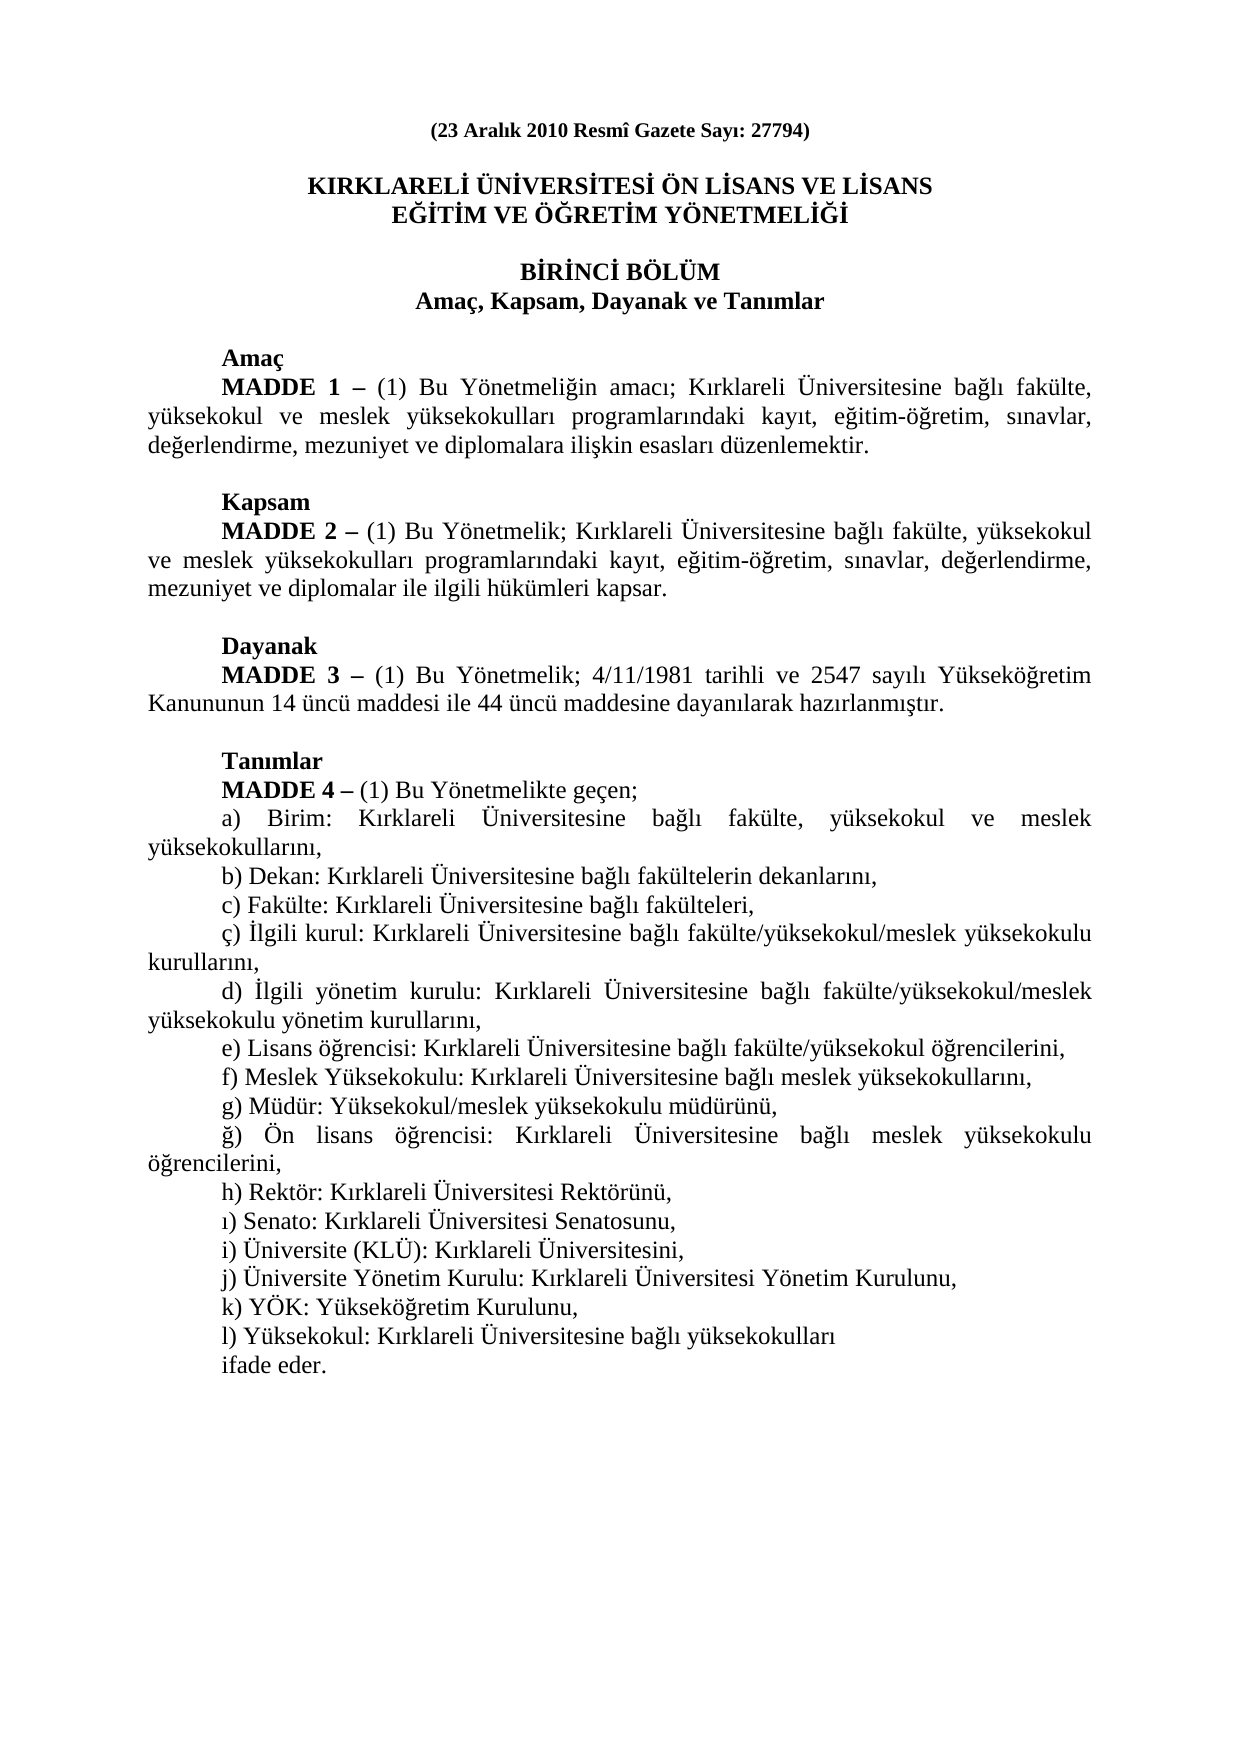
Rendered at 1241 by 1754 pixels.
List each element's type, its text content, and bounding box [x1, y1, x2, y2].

text j) Üniversite Yönetim Kurulu: Kırklareli Üniversitesi Yönetim Kurulunu, [148, 1263, 1093, 1292]
text e) Lisans öğrencisi: Kırklareli Üniversitesine bağlı fakülte/yüksekokul öğrencilerini, [148, 1033, 1093, 1062]
text ç) İlgili kurul: Kırklareli Üniversitesine bağlı fakülte/yüksekokul/meslek yüksekokulu kurullarını, [148, 918, 1093, 976]
text i) Üniversite (KLÜ): Kırklareli Üniversitesini, [148, 1235, 1093, 1263]
text (23 Aralık 2010 Resmî Gazete Sayı: 27794) [148, 118, 1093, 142]
text f) Meslek Yüksekokulu: Kırklareli Üniversitesine bağlı meslek yüksekokullarını, [148, 1062, 1093, 1091]
text h) Rektör: Kırklareli Üniversitesi Rektörünü, [148, 1177, 1093, 1206]
text KIRKLARELİ ÜNİVERSİTESİ ÖN LİSANS VE LİSANS [148, 171, 1093, 200]
text Amaç, Kapsam, Dayanak ve Tanımlar [148, 286, 1093, 315]
text Tanımlar [148, 746, 1093, 775]
text l) Yüksekokul: Kırklareli Üniversitesine bağlı yüksekokulları [148, 1321, 1093, 1350]
text BİRİNCİ BÖLÜM [148, 257, 1093, 286]
text d) İlgili yönetim kurulu: Kırklareli Üniversitesine bağlı fakülte/yüksekokul/meslek yüksekokulu yönetim kurullarını, [148, 976, 1093, 1033]
text MADDE 4 – (1) Bu Yönetmelikte geçen; [148, 775, 1093, 803]
text a) Birim: Kırklareli Üniversitesine bağlı fakülte, yüksekokul ve meslek yüksekokullarını, [148, 803, 1093, 861]
text MADDE 1 – (1) Bu Yönetmeliğin amacı; Kırklareli Üniversitesine bağlı fakülte, yüksekokul ve meslek yüksekokulları programlarındaki kayıt, eğitim-öğretim, sınavlar, değerlendirme, mezuniyet ve diplomalara ilişkin esasları düzenlemektir. [148, 372, 1093, 458]
text k) YÖK: Yükseköğretim Kurulunu, [148, 1292, 1093, 1321]
text Amaç [148, 343, 1093, 372]
text EĞİTİM VE ÖĞRETİM YÖNETMELİĞİ [148, 200, 1093, 228]
text Dayanak [148, 631, 1093, 660]
text c) Fakülte: Kırklareli Üniversitesine bağlı fakülteleri, [148, 890, 1093, 918]
text ı) Senato: Kırklareli Üniversitesi Senatosunu, [148, 1206, 1093, 1235]
text ğ) Ön lisans öğrencisi: Kırklareli Üniversitesine bağlı meslek yüksekokulu öğrencilerini, [148, 1120, 1093, 1177]
text Kapsam [148, 487, 1093, 516]
text ifade eder. [148, 1350, 1093, 1378]
text g) Müdür: Yüksekokul/meslek yüksekokulu müdürünü, [148, 1091, 1093, 1120]
text MADDE 3 – (1) Bu Yönetmelik; 4/11/1981 tarihli ve 2547 sayılı Yükseköğretim Kanununun 14 üncü maddesi ile 44 üncü maddesine dayanılarak hazırlanmıştır. [148, 660, 1093, 717]
text MADDE 2 – (1) Bu Yönetmelik; Kırklareli Üniversitesine bağlı fakülte, yüksekokul ve meslek yüksekokulları programlarındaki kayıt, eğitim-öğretim, sınavlar, değerlendirme, mezuniyet ve diplomalar ile ilgili hükümleri kapsar. [148, 516, 1093, 602]
text b) Dekan: Kırklareli Üniversitesine bağlı fakültelerin dekanlarını, [148, 861, 1093, 890]
